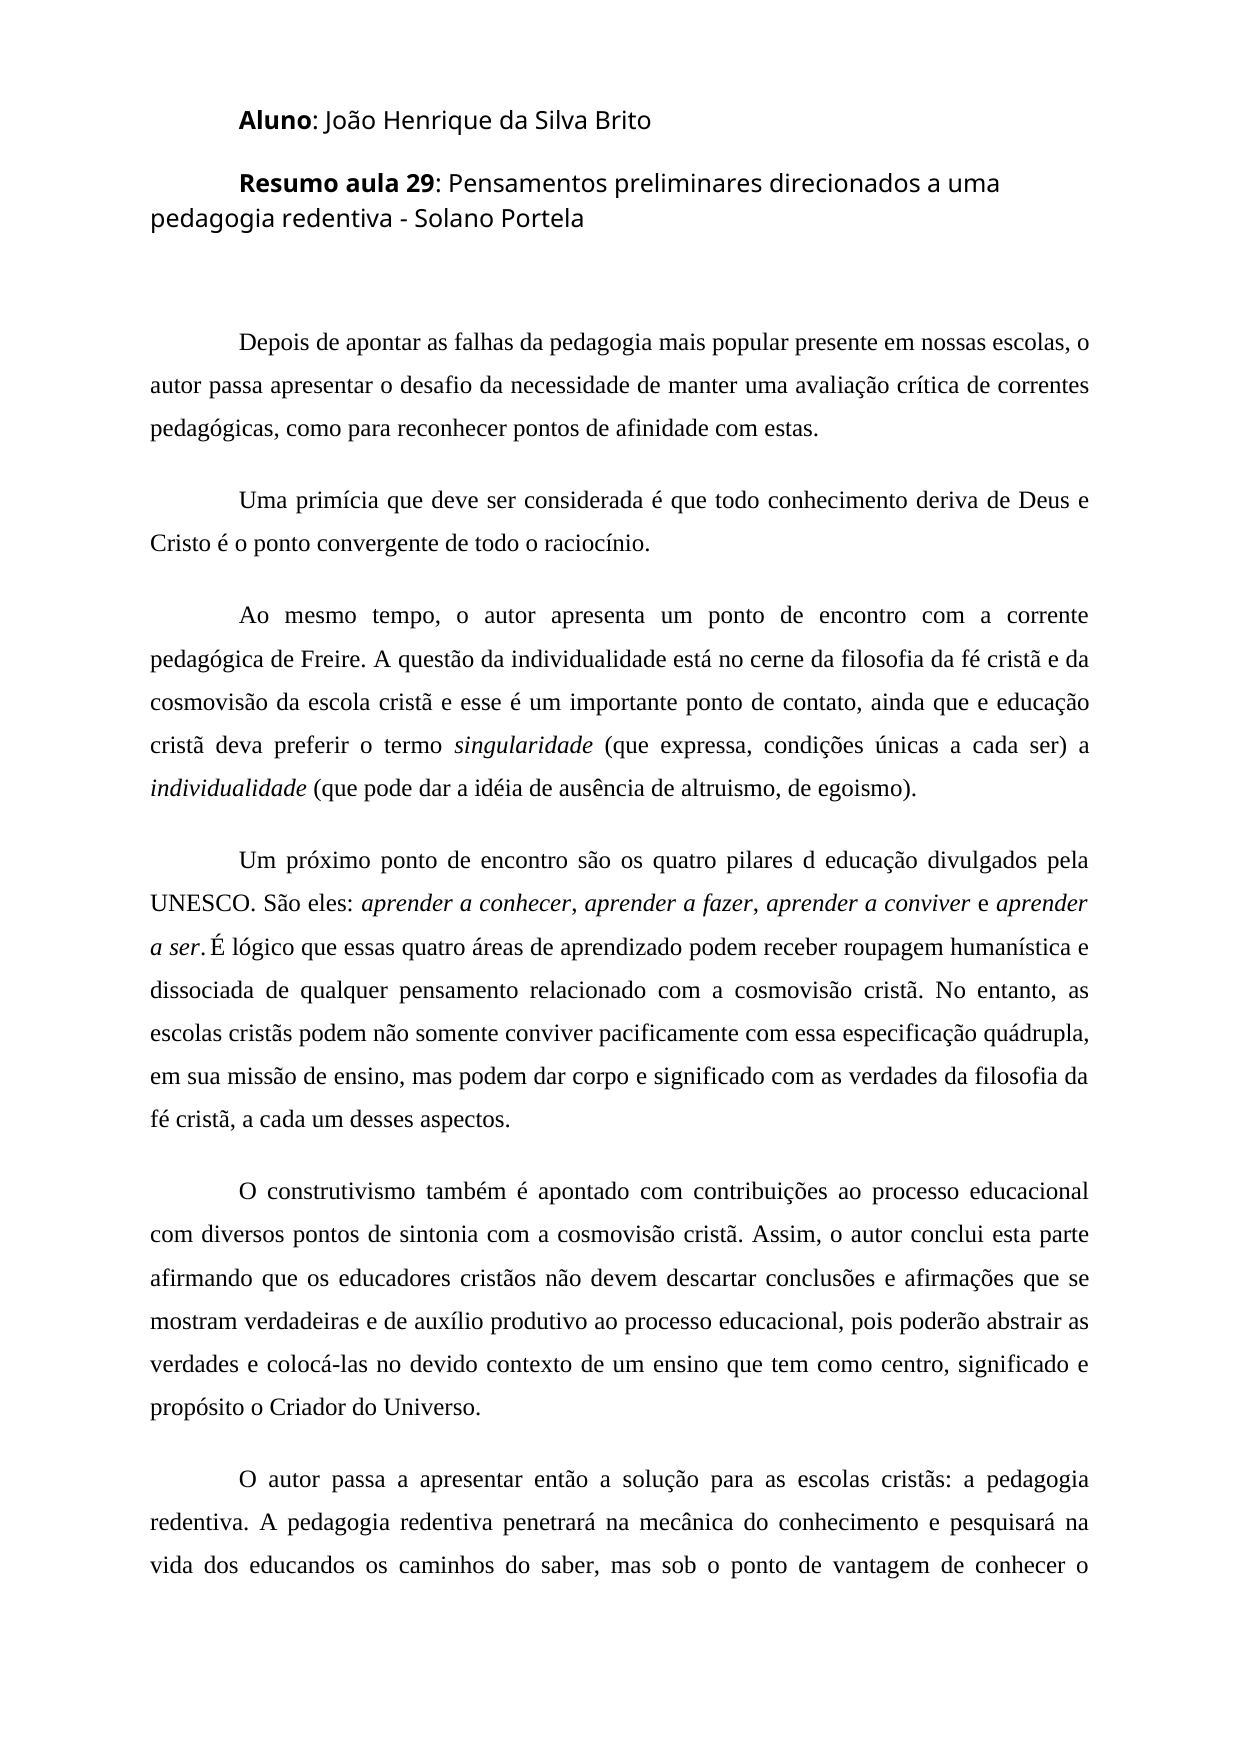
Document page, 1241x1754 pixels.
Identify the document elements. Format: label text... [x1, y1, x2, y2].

text O construtivismo também é apontado com contribuições ao processo educacional com diversos pontos de sintonia com a cosmovisão cristã. Assim, o autor conclui esta parte afirmando que os educadores cristãos não devem descartar conclusões e afirmações que se mostram verdadeiras e de auxílio produtivo ao processo educacional, pois poderão abstrair as verdades e colocá-las no devido contexto de um ensino que tem como centro, significado e propósito o Criador do Universo. [150, 1176, 1090, 1421]
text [150, 1464, 1090, 1579]
text Depois de apontar as falhas da pedagogia mais popular presente em nossas escolas, o autor passa apresentar o desafio da necessidade de manter uma avaliação crítica de correntes pedagógicas, como para reconhecer pontos de afinidade com estas. [150, 327, 1090, 442]
text Um próximo ponto de encontro são os quatro pilares d educação divulgados pela UNESCO. São eles: aprender a conhecer, aprender a fazer, aprender a conviver e aprender a ser. É lógico que essas quatro áreas de aprendizado podem receber roupagem humanística e dissociada de qualquer pensamento relacionado com a cosmovisão cristã. No entanto, as escolas cristãs podem não somente conviver pacificamente com essa especificação quádrupla, em sua missão de ensino, mas podem dar corpo e significado com as verdades da filosofia da fé cristã, a cada um desses aspectos. [150, 845, 1090, 1133]
text Ao mesmo tempo, o autor apresenta um ponto de encontro com a corrente pedagógica de Freire. A questão da individualidade está no cerne da filosofia da fé cristã e da cosmovisão da escola cristã e esse é um importante ponto de contato, ainda que e educação cristã deva preferir o termo singularidade (que expressa, condições únicas a cada ser) a individualidade (que pode dar a idéia de ausência de altruismo, de egoismo). [150, 601, 1090, 802]
text Uma primícia que deve ser considerada é que todo conhecimento deriva de Deus e Cristo é o ponto convergente de todo o raciocínio. [150, 485, 1090, 557]
